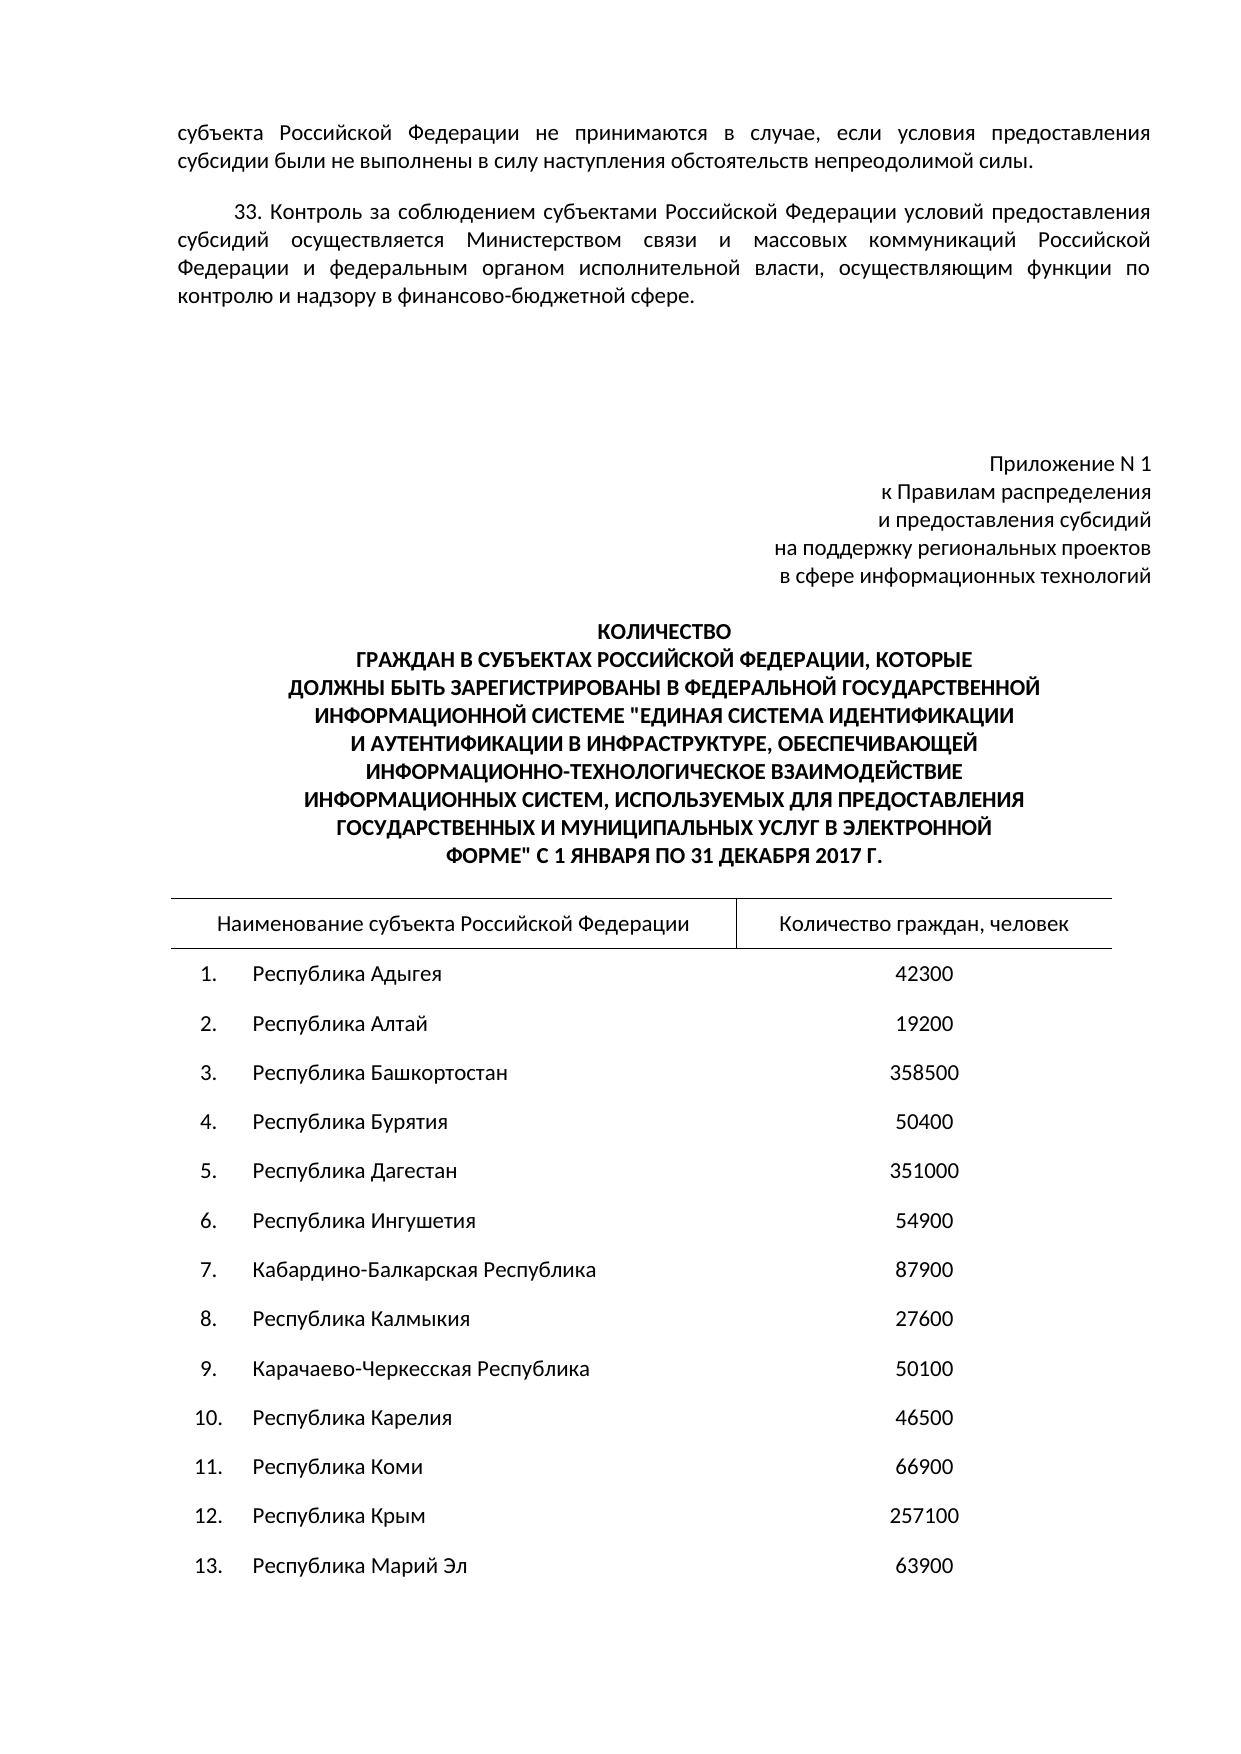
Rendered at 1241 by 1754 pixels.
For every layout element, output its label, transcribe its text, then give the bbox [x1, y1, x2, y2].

table_cell Карачаево-Черкесская Республика [246, 1343, 736, 1392]
text 33. Контроль за соблюдением субъектами Российской Федерации условий предоставления субсидий осуществляется Министерством связи и массовых коммуникаций Российской Федерации и федеральным органом исполнительной власти, осуществляющим функции по контролю и надзору в финансово-бюджетной сфере. [177, 197, 1152, 309]
table_cell 11. [171, 1442, 246, 1491]
table_cell 27600 [736, 1294, 1112, 1343]
table_cell 42300 [736, 949, 1112, 998]
table_cell Республика Ингушетия [246, 1195, 736, 1244]
table_cell 46500 [736, 1393, 1112, 1442]
title ИНФОРМАЦИОННО-ТЕХНОЛОГИЧЕСКОЕ ВЗАИМОДЕЙСТВИЕ [177, 757, 1152, 786]
text на поддержку региональных проектов [177, 533, 1152, 561]
table_cell 351000 [736, 1146, 1112, 1195]
title ФОРМЕ" С 1 ЯНВАРЯ ПО 31 ДЕКАБРЯ 2017 Г. [177, 842, 1152, 869]
title ИНФОРМАЦИОННЫХ СИСТЕМ, ИСПОЛЬЗУЕМЫХ ДЛЯ ПРЕДОСТАВЛЕНИЯ [177, 786, 1152, 813]
table_cell 9. [171, 1343, 246, 1392]
table_cell Республика Марий Эл [246, 1540, 736, 1589]
table_cell 66900 [736, 1442, 1112, 1491]
table_cell 6. [171, 1195, 246, 1244]
text и предоставления субсидий [177, 505, 1152, 533]
table_cell 19200 [736, 998, 1112, 1047]
table_cell Республика Бурятия [246, 1097, 736, 1146]
title КОЛИЧЕСТВО [177, 617, 1152, 645]
text Приложение N 1 [177, 449, 1152, 477]
table_cell Республика Крым [246, 1491, 736, 1540]
table_cell 8. [171, 1294, 246, 1343]
table_cell 5. [171, 1146, 246, 1195]
table_cell Республика Калмыкия [246, 1294, 736, 1343]
table_header Количество граждан, человек [737, 899, 1112, 948]
table_cell Республика Карелия [246, 1393, 736, 1442]
title ГРАЖДАН В СУБЪЕКТАХ РОССИЙСКОЙ ФЕДЕРАЦИИ, КОТОРЫЕ [177, 645, 1152, 673]
table_cell 13. [171, 1540, 246, 1589]
table_cell 3. [171, 1048, 246, 1097]
table_cell 63900 [736, 1540, 1112, 1589]
title ДОЛЖНЫ БЫТЬ ЗАРЕГИСТРИРОВАНЫ В ФЕДЕРАЛЬНОЙ ГОСУДАРСТВЕННОЙ [177, 673, 1152, 701]
text в сфере информационных технологий [177, 561, 1152, 589]
table_cell 358500 [736, 1048, 1112, 1097]
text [177, 118, 1152, 174]
table_cell 12. [171, 1491, 246, 1540]
table_cell Республика Коми [246, 1442, 736, 1491]
table_cell Кабардино-Балкарская Республика [246, 1245, 736, 1294]
text к Правилам распределения [177, 477, 1152, 505]
table_cell 10. [171, 1393, 246, 1442]
table_cell Республика Башкортостан [246, 1048, 736, 1097]
table_cell Республика Адыгея [246, 949, 736, 998]
table_cell 54900 [736, 1195, 1112, 1244]
table_cell 4. [171, 1097, 246, 1146]
table_cell 7. [171, 1245, 246, 1294]
table_header Наименование субъекта Российской Федерации [171, 899, 736, 948]
title ГОСУДАРСТВЕННЫХ И МУНИЦИПАЛЬНЫХ УСЛУГ В ЭЛЕКТРОННОЙ [177, 813, 1152, 842]
title И АУТЕНТИФИКАЦИИ В ИНФРАСТРУКТУРЕ, ОБЕСПЕЧИВАЮЩЕЙ [177, 729, 1152, 757]
table_cell 257100 [736, 1491, 1112, 1540]
table_cell 87900 [736, 1245, 1112, 1294]
table_cell Республика Алтай [246, 998, 736, 1047]
title ИНФОРМАЦИОННОЙ СИСТЕМЕ "ЕДИНАЯ СИСТЕМА ИДЕНТИФИКАЦИИ [177, 701, 1152, 729]
table_cell 1. [171, 949, 246, 998]
table_cell 2. [171, 998, 246, 1047]
table_cell Республика Дагестан [246, 1146, 736, 1195]
table_cell 50100 [736, 1343, 1112, 1392]
table_cell 50400 [736, 1097, 1112, 1146]
